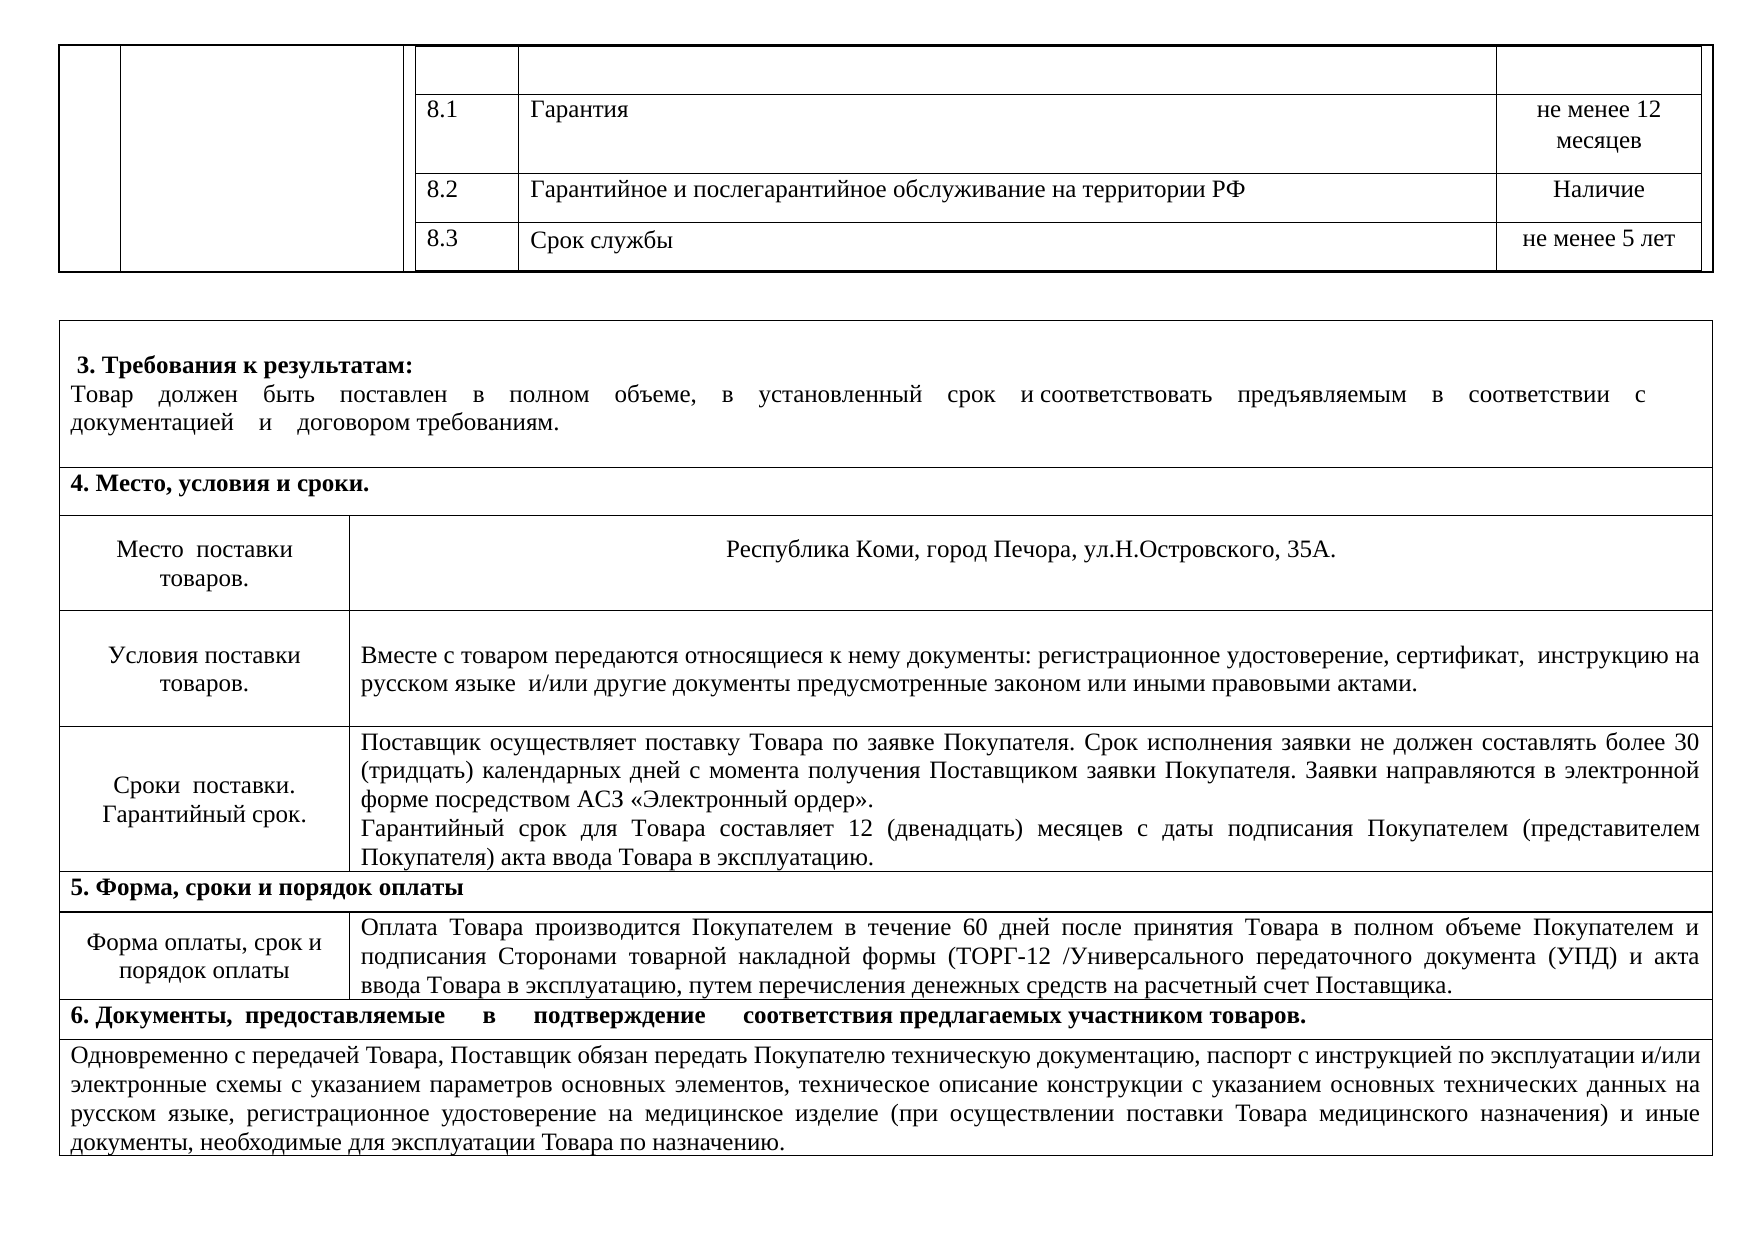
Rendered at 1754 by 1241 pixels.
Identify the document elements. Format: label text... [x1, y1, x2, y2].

table_cell [519, 47, 1496, 94]
table_cell [404, 46, 415, 271]
table_header 3. Требования к результатам: Товар должен быть поставлен в полном объеме, в установленный срок и соответствовать предъявляемым в соответствии с документацией и договором требованиям. [60, 321, 1712, 467]
table_cell Сроки поставки. Гарантийный срок. [60, 727, 349, 871]
table_cell Поставщик осуществляет поставку Товара по заявке Покупателя. Срок исполнения заявки не должен составлять более 30 (тридцать) календарных дней с момента получения Поставщиком заявки Покупателя. Заявки направляются в электронной форме посредством АСЗ «Электронный ордер». Гарантийный срок для Товара составляет 12 (двенадцать) месяцев с даты подписания Покупателем (представителем Покупателя) акта ввода Товара в эксплуатацию. [350, 727, 1712, 871]
table_cell 5. Форма, сроки и порядок оплаты [60, 872, 1712, 911]
table_cell Форма оплаты, срок и порядок оплаты [60, 913, 349, 999]
table_cell 6. Документы, предоставляемые в подтверждение соответствия предлагаемых участником товаров. [60, 1000, 1712, 1039]
table_cell [1497, 95, 1701, 173]
table_cell Место поставки товаров. [60, 516, 349, 610]
table_cell [416, 223, 518, 270]
table_cell [416, 174, 518, 222]
table_cell [519, 95, 1496, 173]
table_cell Оплата Товара производится Покупателем в течение 60 дней после принятия Товара в полном объеме Покупателем и подписания Сторонами товарной накладной формы (ТОРГ-12 /Универсального передаточного документа (УПД) и акта ввода Товара в эксплуатацию, путем перечисления денежных средств на расчетный счет Поставщика. [350, 913, 1712, 999]
table_cell [416, 95, 518, 173]
table_cell [416, 47, 518, 94]
table_cell 4. Место, условия и сроки. [60, 468, 1712, 515]
table_cell Условия поставки товаров. [60, 611, 349, 726]
table_cell [1497, 223, 1701, 270]
table_cell [60, 46, 120, 271]
table_cell [1497, 47, 1701, 94]
table_cell Республика Коми, город Печора, ул.Н.Островского, 35А. [350, 516, 1712, 610]
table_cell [121, 46, 403, 271]
table_cell [1497, 174, 1701, 222]
table_cell Вместе с товаром передаются относящиеся к нему документы: регистрационное удостоверение, сертификат, инструкцию на русском языке и/или другие документы предусмотренные законом или иными правовыми актами. [350, 611, 1712, 726]
table_cell [519, 223, 1496, 270]
table_cell [519, 174, 1496, 222]
table_cell [1702, 46, 1712, 271]
table_cell Одновременно с передачей Товара, Поставщик обязан передать Покупателю техническую документацию, паспорт с инструкцией по эксплуатации и/или электронные схемы с указанием параметров основных элементов, техническое описание конструкции с указанием основных технических данных на русском языке, регистрационное удостоверение на медицинское изделие (при осуществлении поставки Товара медицинского назначения) и иные документы, необходимые для эксплуатации Товара по назначению. [60, 1040, 1712, 1155]
